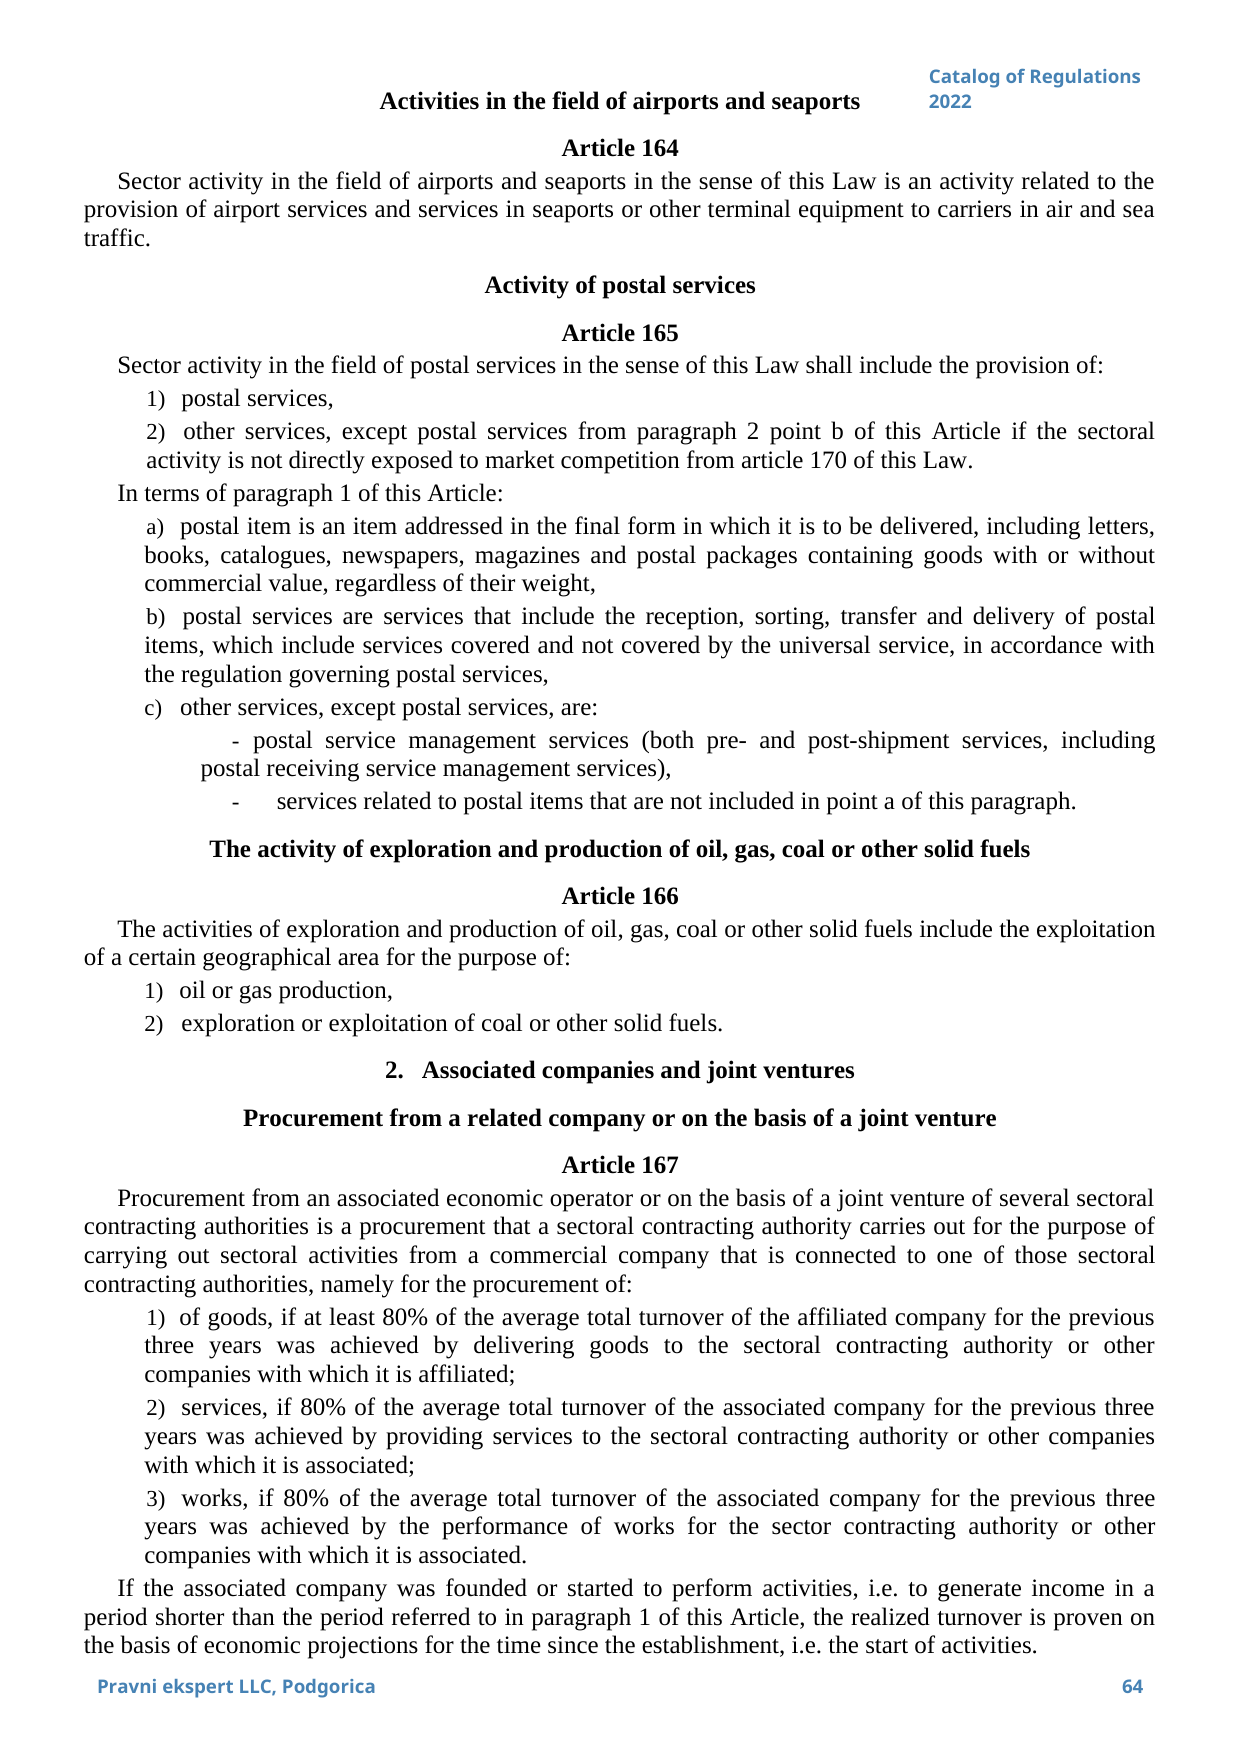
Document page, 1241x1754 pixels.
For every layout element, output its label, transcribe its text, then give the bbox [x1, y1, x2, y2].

list of goods, if at least 80% of the average total turnover of the affiliated company for the previous three years was achieved by delivering goods to the sectoral contracting authority or other companies with which it is affiliated; [144, 1302, 1156, 1388]
list services, if 80% of the average total turnover of the associated company for the previous three years was achieved by providing services to the sectoral contracting authority or other companies with which it is associated; [144, 1392, 1156, 1478]
subtitle The activity of exploration and production of oil, gas, coal or other solid fuels [84, 836, 1156, 862]
list postal service management services (both pre- and post-shipment services, including postal receiving service management services), [200, 725, 1156, 782]
list works, if 80% of the average total turnover of the associated company for the previous three years was achieved by the performance of works for the sector contracting authority or other companies with which it is associated. [144, 1483, 1156, 1569]
text Sector activity in the field of postal services in the sense of this Law shall include the provision of: [84, 351, 1156, 379]
list other services, except postal services, are: [84, 692, 1156, 721]
subtitle Associated companies and joint ventures [84, 1058, 1156, 1084]
subtitle Procurement from a related company or on the basis of a joint venture [84, 1105, 1156, 1131]
text Procurement from an associated economic operator or on the basis of a joint venture of several sectoral contracting authorities is a procurement that a sectoral contracting authority carries out for the purpose of carrying out sectoral activities from a commercial company that is connected to one of those sectoral contracting authorities, namely for the procurement of: [84, 1183, 1156, 1298]
subtitle Activities in the field of airports and seaports [84, 88, 1156, 114]
subtitle Article 165 [84, 320, 1156, 346]
subtitle Article 164 [84, 135, 1156, 162]
subtitle Article 167 [84, 1152, 1156, 1178]
text Sector activity in the field of airports and seaports in the sense of this Law is an activity related to the provision of airport services and services in seaports or other terminal equipment to carriers in air and sea traffic. [84, 166, 1156, 252]
list other services, except postal services from paragraph 2 point b of this Article if the sectoral activity is not directly exposed to market competition from article 170 of this Law. [146, 416, 1156, 474]
text If the associated company was founded or started to perform activities, i.e. to generate income in a period shorter than the period referred to in paragraph 1 of this Article, the realized turnover is proven on the basis of economic projections for the time since the establishment, i.e. the start of activities. [84, 1573, 1156, 1659]
text In terms of paragraph 1 of this Article: [84, 478, 1156, 507]
subtitle Article 166 [84, 883, 1156, 909]
text The activities of exploration and production of oil, gas, coal or other solid fuels include the exploitation of a certain geographical area for the purpose of: [84, 914, 1156, 971]
list oil or gas production, [84, 975, 1156, 1004]
list postal services are services that include the reception, sorting, transfer and delivery of postal items, which include services covered and not covered by the universal service, in accordance with the regulation governing postal services, [144, 601, 1156, 688]
list postal item is an item addressed in the final form in which it is to be delivered, including letters, books, catalogues, newspapers, magazines and postal packages containing goods with or without commercial value, regardless of their weight, [144, 511, 1156, 597]
list postal services, [84, 383, 1156, 412]
list exploration or exploitation of coal or other solid fuels. [84, 1008, 1156, 1037]
subtitle Activity of postal services [84, 273, 1156, 299]
list services related to postal items that are not included in point a of this paragraph. [232, 786, 1156, 815]
